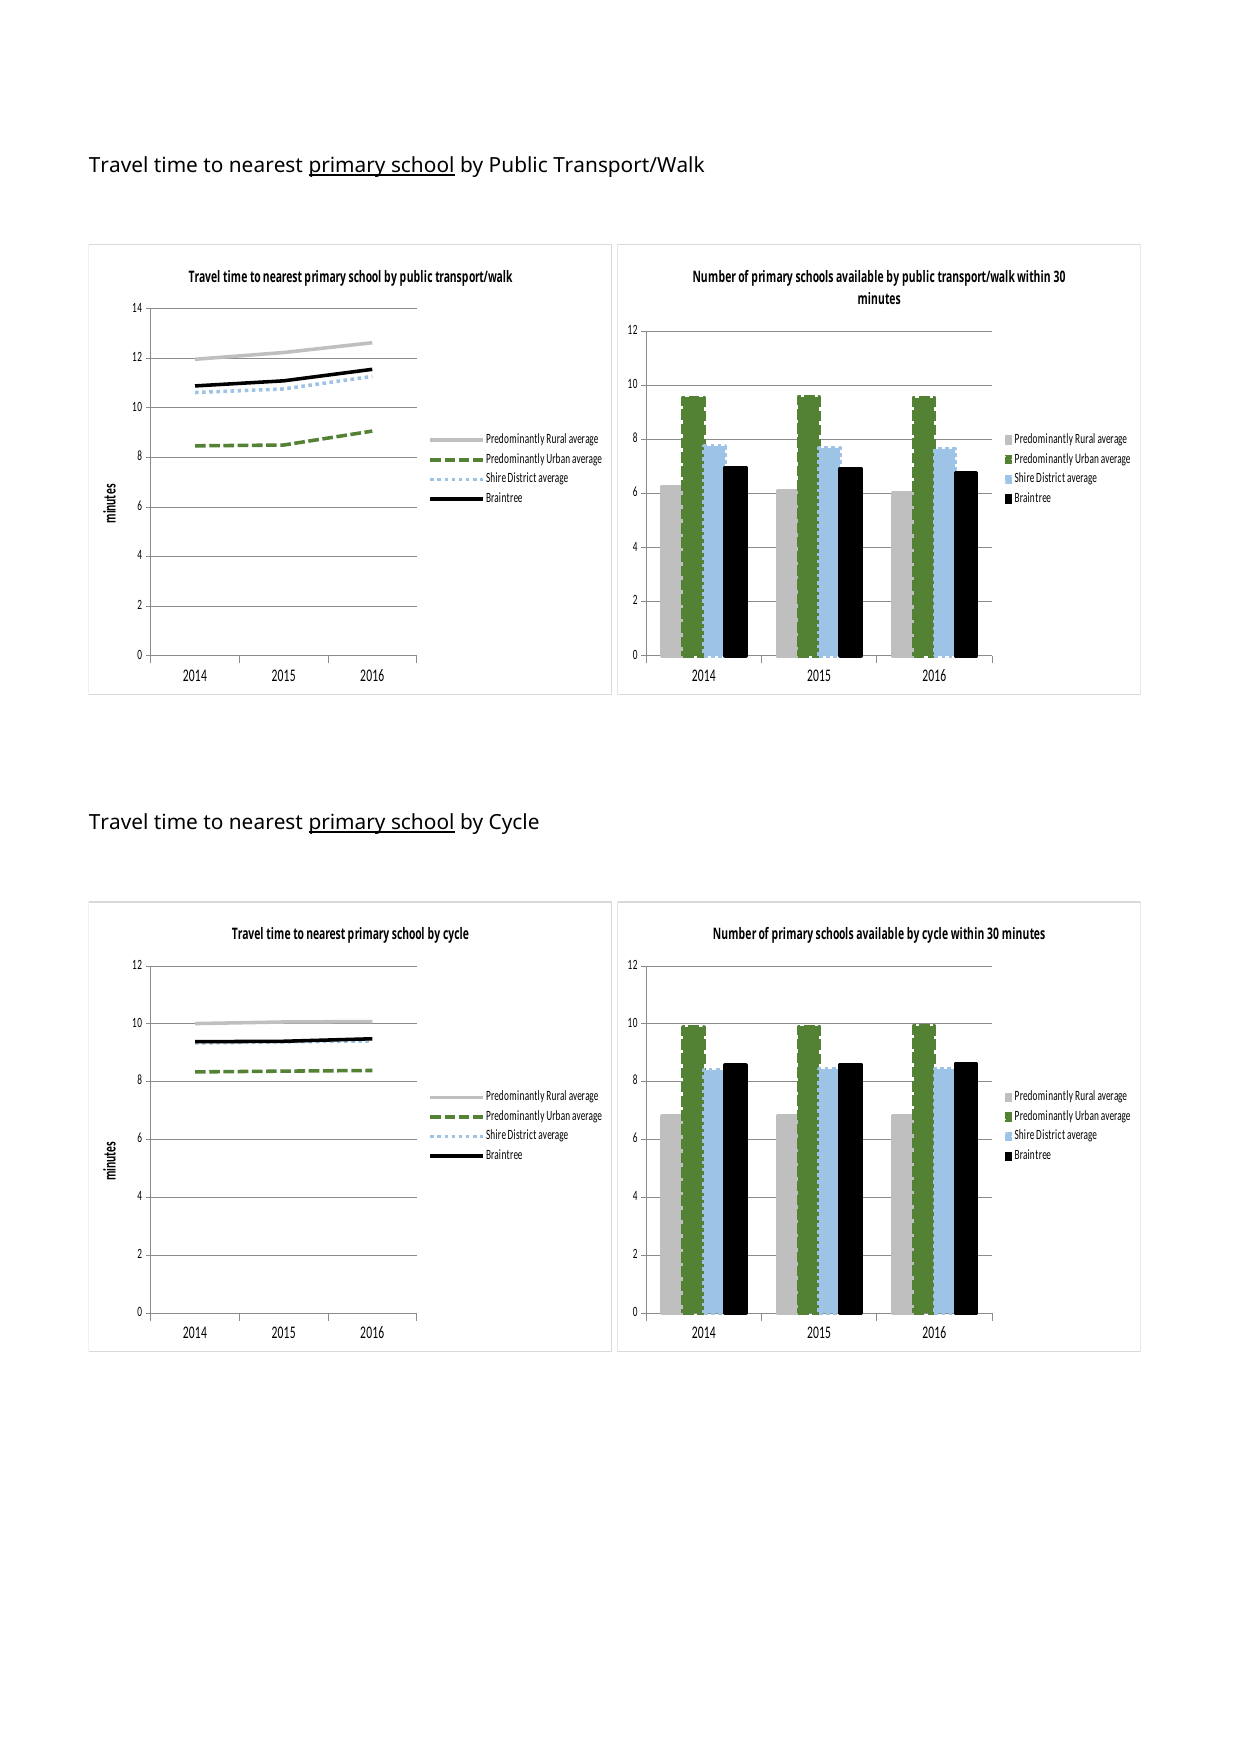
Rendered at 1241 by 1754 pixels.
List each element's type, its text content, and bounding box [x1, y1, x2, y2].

text Travel time to nearest primary school by Cycle [89, 807, 1152, 836]
text Travel time to nearest primary school by Public Transport/Walk [89, 150, 1152, 178]
